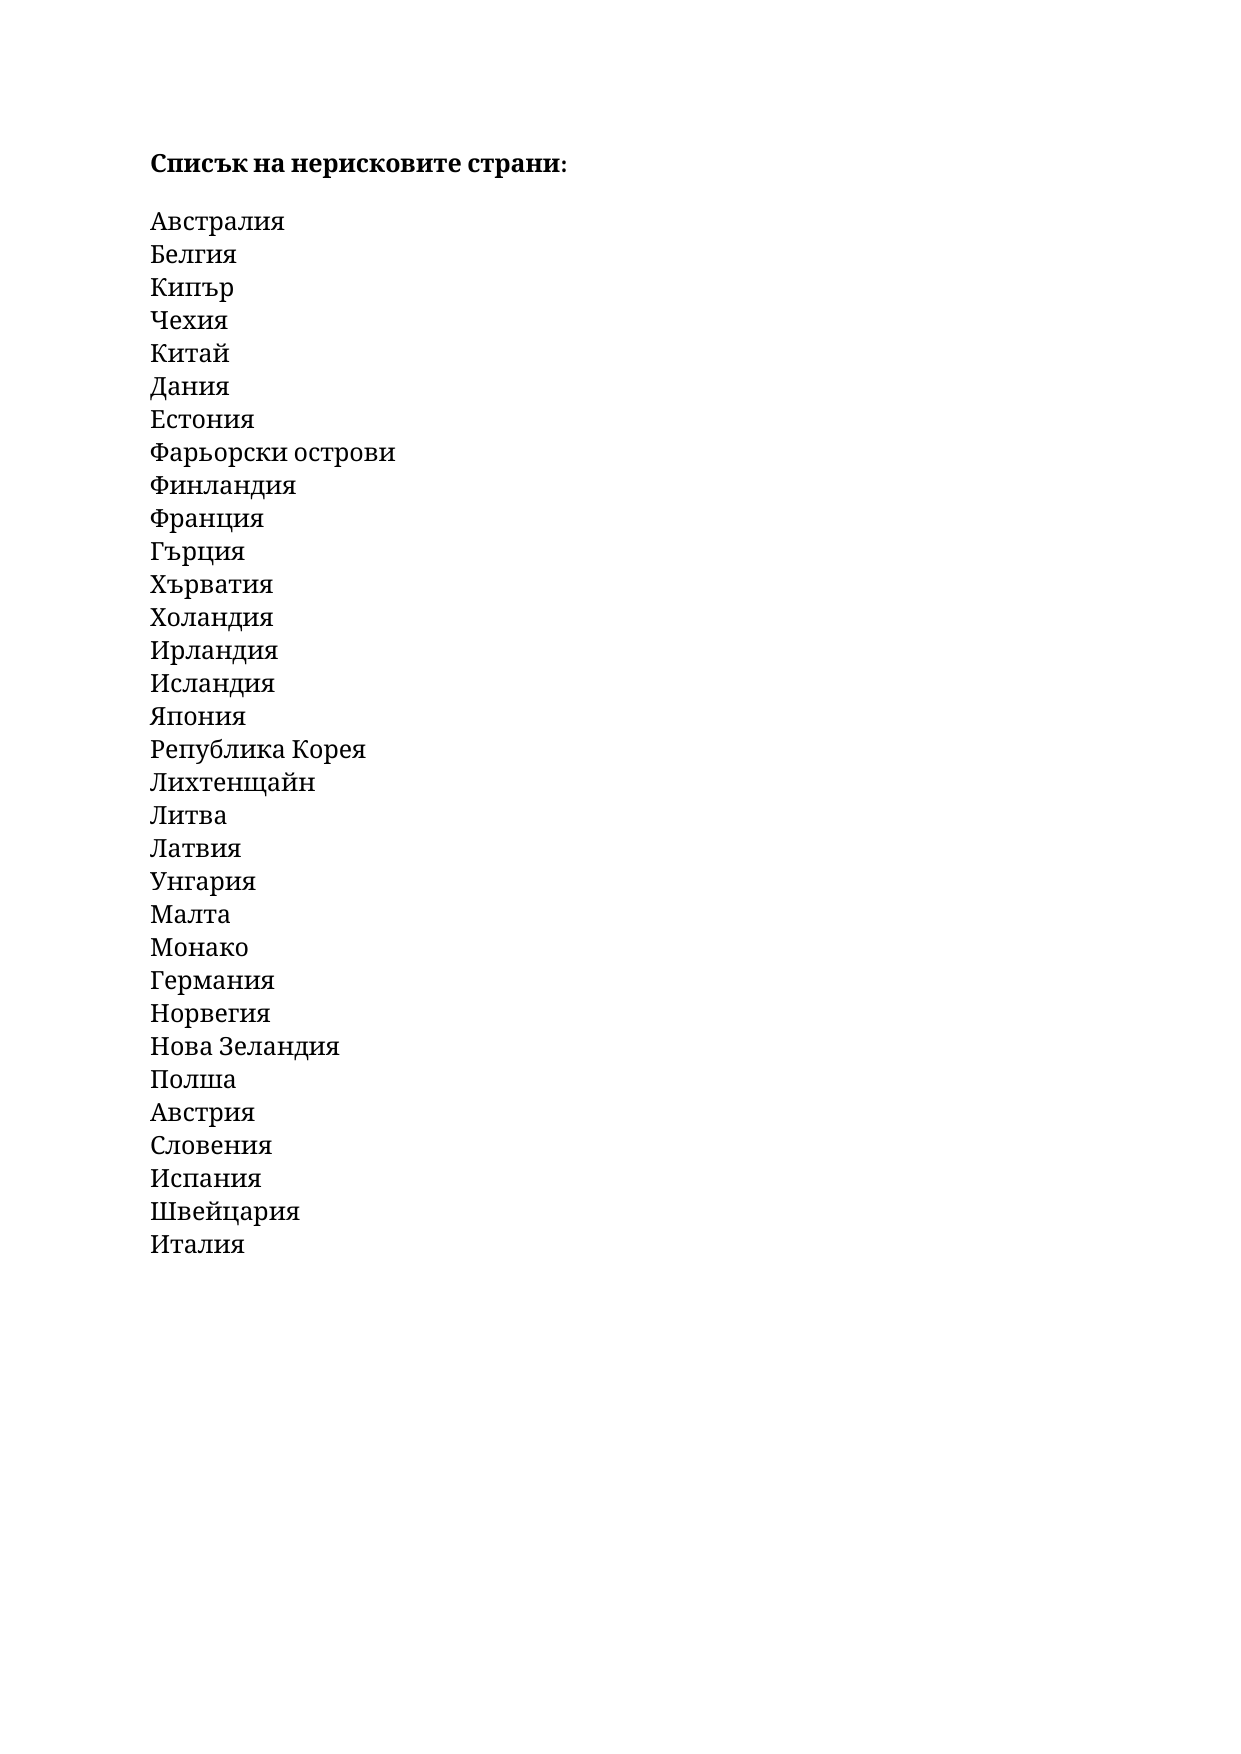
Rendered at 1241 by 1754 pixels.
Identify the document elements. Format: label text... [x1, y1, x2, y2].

text Естония [150, 406, 1090, 434]
text Унгария [150, 868, 1090, 897]
text Италия [150, 1231, 1090, 1260]
text Франция [150, 505, 1090, 533]
text Швейцария [150, 1198, 1090, 1227]
text Испания [150, 1165, 1090, 1194]
text Исландия [150, 670, 1090, 698]
text Холандия [150, 604, 1090, 632]
text Република Корея [150, 736, 1090, 764]
text Норвегия [150, 1000, 1090, 1029]
text Китай [150, 339, 1090, 368]
text Кипър [150, 273, 1090, 302]
text Монако [150, 934, 1090, 963]
text Нова Зеландия [150, 1033, 1090, 1062]
text Австралия [150, 207, 1090, 236]
text Германия [150, 967, 1090, 996]
text Хърватия [150, 571, 1090, 599]
text Гърция [150, 538, 1090, 566]
text Лихтенщайн [150, 769, 1090, 798]
text Дания [150, 373, 1090, 401]
text Полша [150, 1066, 1090, 1095]
text Чехия [150, 307, 1090, 335]
text Малта [150, 901, 1090, 930]
text Япония [150, 703, 1090, 732]
text Белгия [150, 241, 1090, 269]
text Финландия [150, 472, 1090, 500]
text Списък на нерисковите страни: [150, 150, 1090, 179]
text Литва [150, 802, 1090, 831]
text Австрия [150, 1099, 1090, 1128]
text Ирландия [150, 637, 1090, 666]
text Словения [150, 1132, 1090, 1161]
text Латвия [150, 835, 1090, 864]
text Фарьорски острови [150, 439, 1090, 467]
